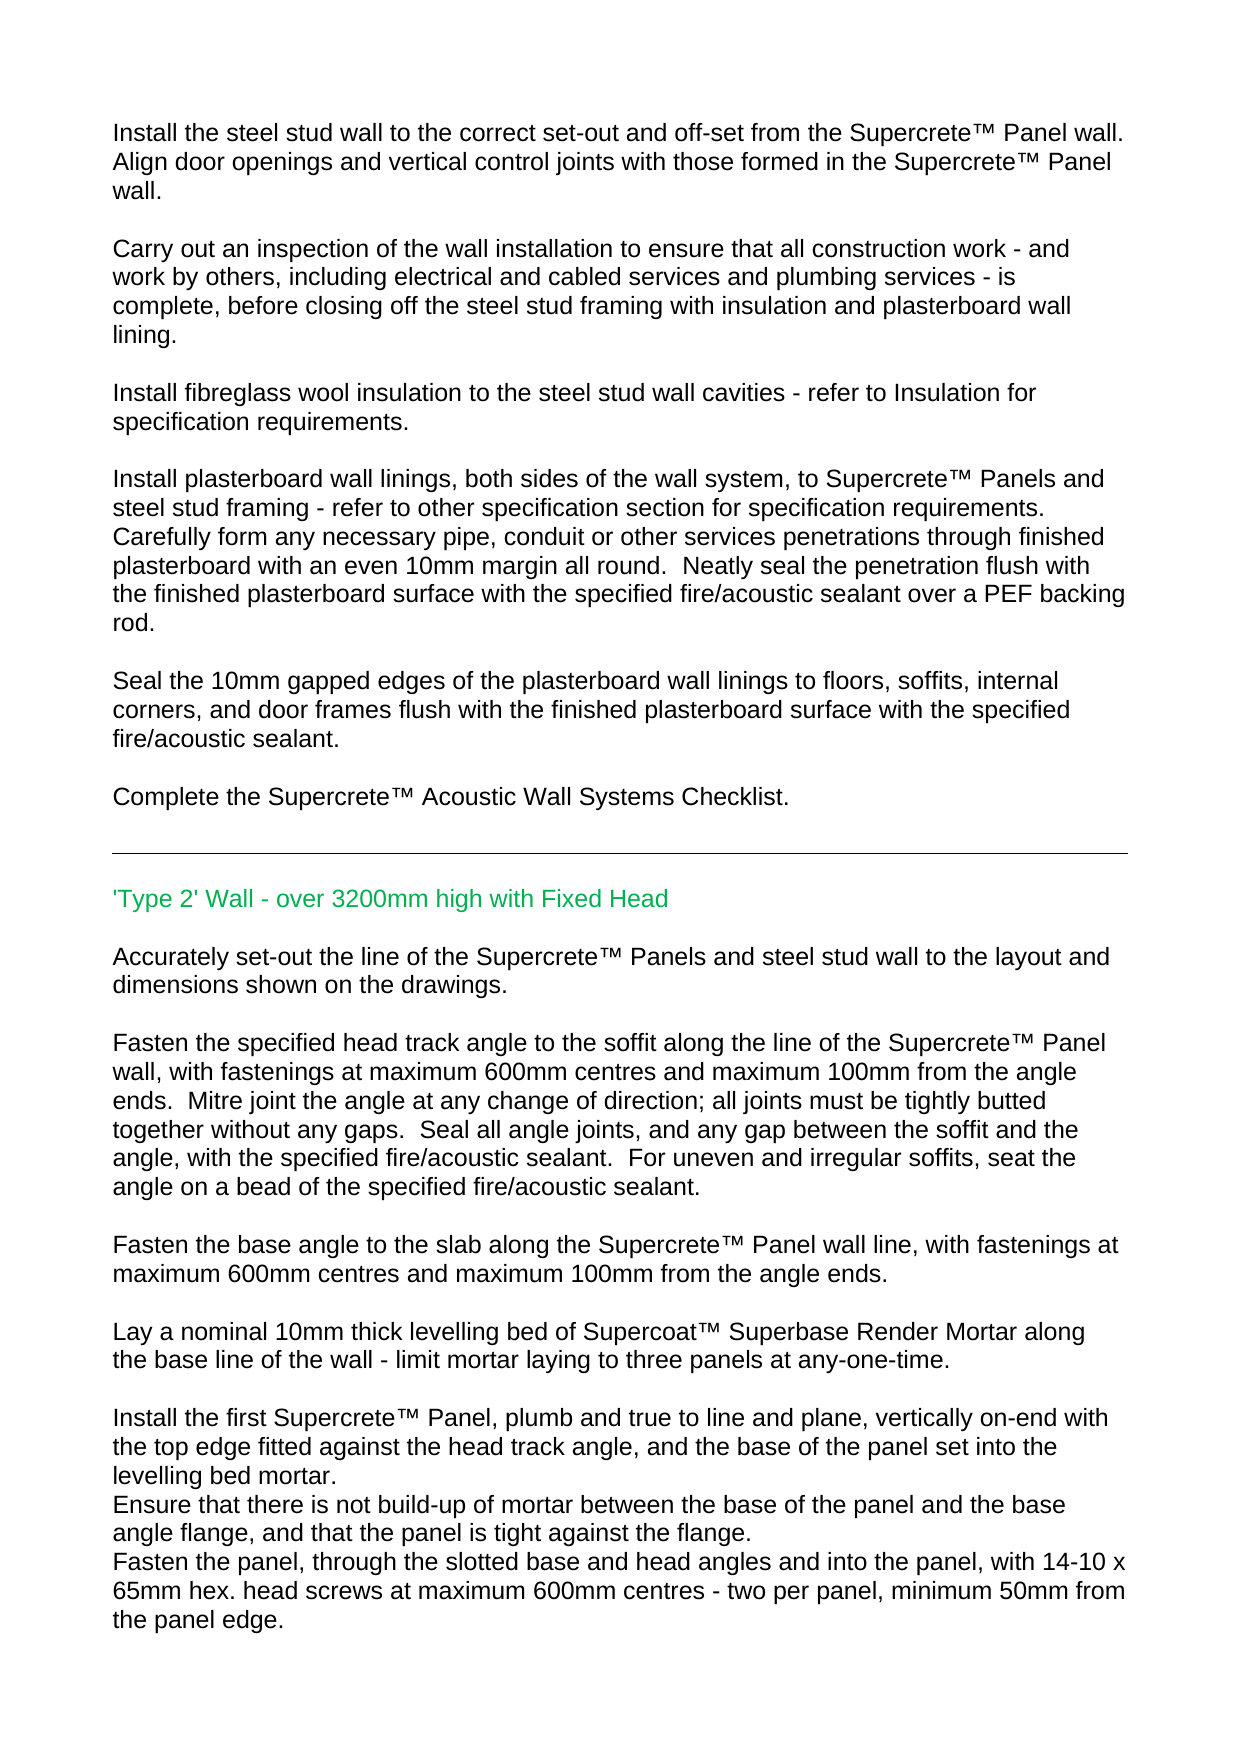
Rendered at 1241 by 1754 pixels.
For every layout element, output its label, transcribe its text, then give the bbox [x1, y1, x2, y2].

text Accurately set-out the line of the Supercrete™ Panels and steel stud wall to the layout and dimensions shown on the drawings. [112, 942, 1128, 999]
text Carry out an inspection of the wall installation to ensure that all construction work - and work by others, including electrical and cabled services and plumbing services - is complete, before closing off the steel stud framing with insulation and plasterboard wall lining. [112, 233, 1128, 348]
text 'Type 2' Wall - over 3200mm high with Fixed Head [112, 884, 1128, 912]
text Install plasterboard wall linings, both sides of the wall system, to Supercrete™ Panels and steel stud framing - refer to other specification section for specification requirements. Carefully form any necessary pipe, conduit or other services penetrations through finished plasterboard with an even 10mm margin all round. Neatly seal the penetration flush with the finished plasterboard surface with the specified fire/acoustic sealant over a PEF backing rod. [112, 464, 1128, 637]
text Fasten the specified head track angle to the soffit along the line of the Supercrete™ Panel wall, with fastenings at maximum 600mm centres and maximum 100mm from the angle ends. Mitre joint the angle at any change of direction; all joints must be tightly butted together without any gaps. Seal all angle joints, and any gap between the soffit and the angle, with the specified fire/acoustic sealant. For uneven and irregular soffits, seat the angle on a bead of the specified fire/acoustic sealant. [112, 1028, 1128, 1201]
text Seal the 10mm gapped edges of the plasterboard wall linings to floors, soffits, internal corners, and door frames flush with the finished plasterboard surface with the specified fire/acoustic sealant. [112, 666, 1128, 752]
text Fasten the base angle to the slab along the Supercrete™ Panel wall line, with fastenings at maximum 600mm centres and maximum 100mm from the angle ends. [112, 1230, 1128, 1287]
text Lay a nominal 10mm thick levelling bed of Supercoat™ Superbase Render Mortar along the base line of the wall - limit mortar laying to three panels at any-one-time. [112, 1317, 1128, 1374]
text Install fibreglass wool insulation to the steel stud wall cavities - refer to Insulation for specification requirements. [112, 378, 1128, 435]
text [112, 1403, 1128, 1633]
text Install the steel stud wall to the correct set-out and off-set from the Supercrete™ Panel wall. Align door openings and vertical control joints with those formed in the Supercrete™ Panel wall. [112, 118, 1128, 204]
text Complete the Supercrete™ Acoustic Wall Systems Checklist. [112, 781, 1128, 810]
